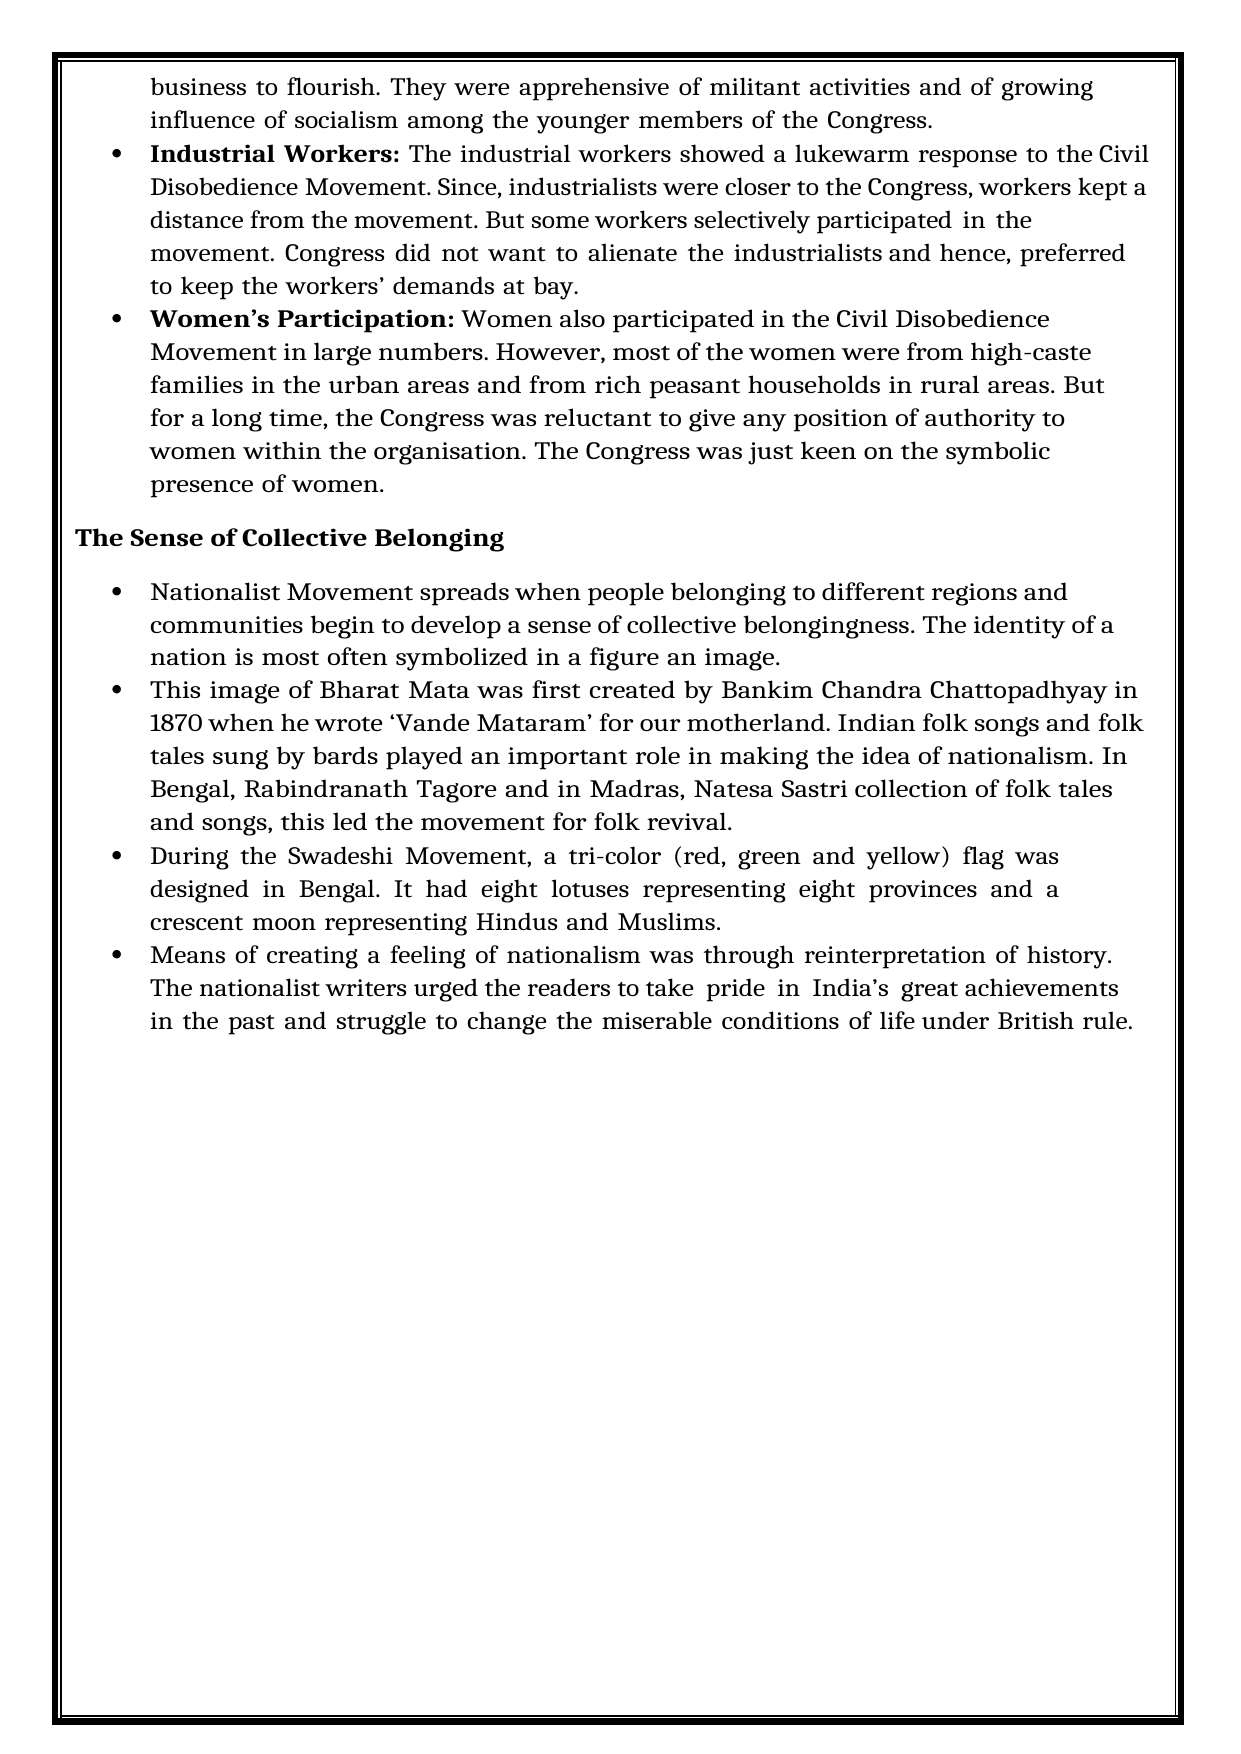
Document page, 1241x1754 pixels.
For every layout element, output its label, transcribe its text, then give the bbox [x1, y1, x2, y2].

list Industrial Workers: The industrial workers showed a lukewarm response to the Civil Disobedience Movement. Since, industrialists were closer to the Congress, workers kept a distance from the movement. But some workers selectively participated in the movement. Congress did not want to alienate the industrialists and hence, preferred to keep the workers’ demands at bay. [112, 139, 1149, 300]
list This image of Bharat Mata was first created by Bankim Chandra Chattopadhyay in 1870 when he wrote ‘Vande Mataram’ for our motherland. Indian folk songs and folk tales sung by bards played an important role in making the idea of nationalism. In Bengal, Rabindranath Tagore and in Madras, Natesa Sastri collection of folk tales and songs, this led the movement for folk revival. [112, 676, 1161, 837]
list Means of creating a feeling of nationalism was through reinterpretation of history. The nationalist writers urged the readers to take pride in India’s great achievements in the past and struggle to change the miserable conditions of life under British rule. [112, 941, 1147, 1036]
text business to flourish. They were apprehensive of militant activities and of growing influence of socialism among the younger members of the Congress. [150, 73, 1175, 135]
list During the Swadeshi Movement, a tri-color (red, green and yellow) flag was designed in Bengal. It had eight lotuses representing eight provinces and a crescent moon representing Hindus and Muslims. [112, 842, 1061, 936]
list Women’s Participation: Women also participated in the Civil Disobedience Movement in large numbers. However, most of the women were from high-caste families in the urban areas and from rich peasant households in rural areas. But for a long time, the Congress was reluctant to give any position of authority to women within the organisation. The Congress was just keen on the symbolic presence of women. [112, 305, 1139, 499]
subtitle The Sense of Collective Belonging [75, 524, 1175, 553]
list Nationalist Movement spreads when people belonging to different regions and communities begin to develop a sense of collective belongingness. The identity of a nation is most often symbolized in a figure an image. [112, 578, 1151, 672]
